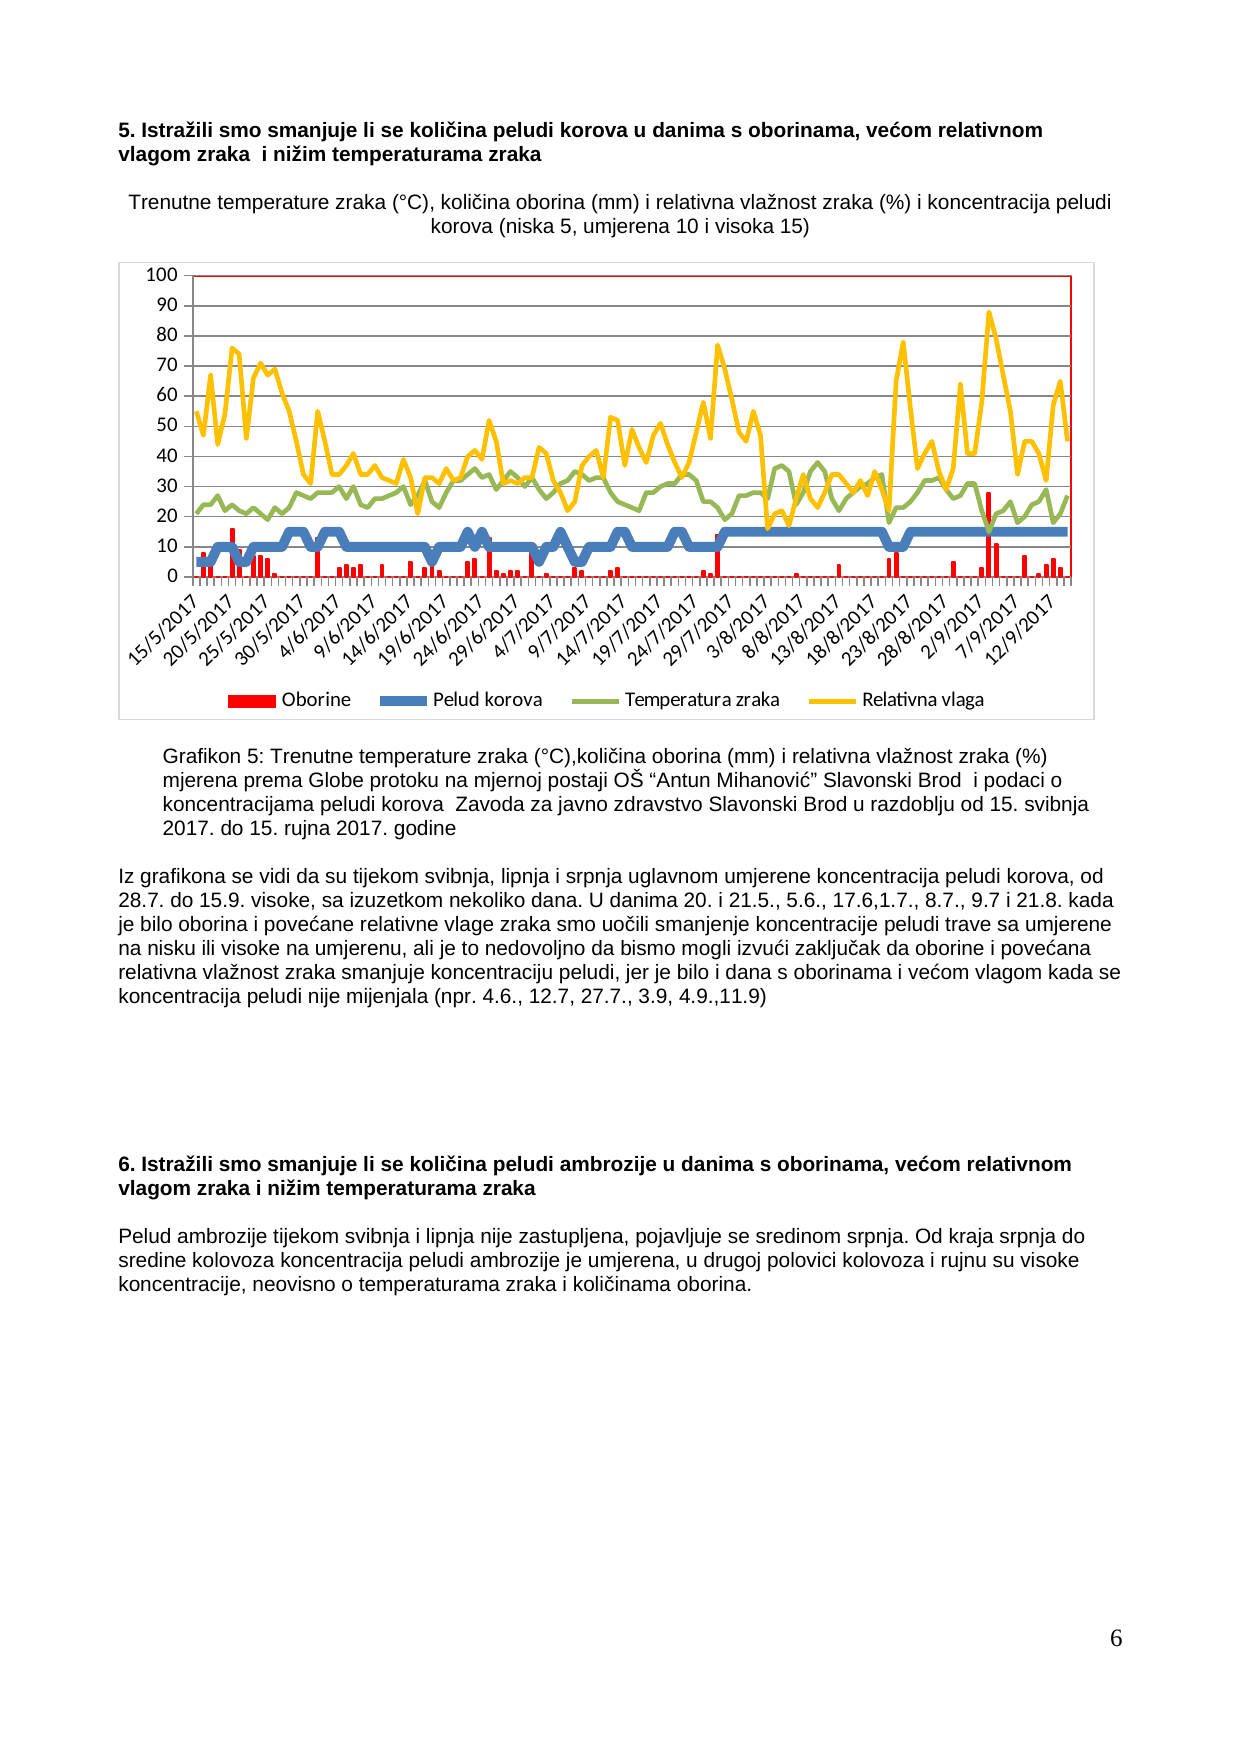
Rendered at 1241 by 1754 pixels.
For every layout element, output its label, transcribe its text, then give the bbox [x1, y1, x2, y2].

text 5. Istražili smo smanjuje li se količina peludi korova u danima s oborinama, većom relativnom vlagom zraka i nižim temperaturama zraka [118, 118, 1122, 166]
text Iz grafikona se vidi da su tijekom svibnja, lipnja i srpnja uglavnom umjerene koncentracija peludi korova, od 28.7. do 15.9. visoke, sa izuzetkom nekoliko dana. U danima 20. i 21.5., 5.6., 17.6,1.7., 8.7., 9.7 i 21.8. kada je bilo oborina i povećane relativne vlage zraka smo uočili smanjenje koncentracije peludi trave sa umjerene na nisku ili visoke na umjerenu, ali je to nedovoljno da bismo mogli izvući zaključak da oborine i povećana relativna vlažnost zraka smanjuje koncentraciju peludi, jer je bilo i dana s oborinama i većom vlagom kada se koncentracija peludi nije mijenjala (npr. 4.6., 12.7, 27.7., 3.9, 4.9.,11.9) [118, 864, 1122, 1008]
text Grafikon 5: Trenutne temperature zraka (°C),količina oborina (mm) i relativna vlažnost zraka (%) mjerena prema Globe protoku na mjernoj postaji OŠ “Antun Mihanović” Slavonski Brod i podaci o koncentracijama peludi korova Zavoda za javno zdravstvo Slavonski Brod u razdoblju od 15. svibnja 2017. do 15. rujna 2017. godine [162, 744, 1122, 840]
text Pelud ambrozije tijekom svibnja i lipnja nije zastupljena, pojavljuje se sredinom srpnja. Od kraja srpnja do sredine kolovoza koncentracija peludi ambrozije je umjerena, u drugoj polovici kolovoza i rujnu su visoke koncentracije, neovisno o temperaturama zraka i količinama oborina. [118, 1223, 1122, 1295]
text 6. Istražili smo smanjuje li se količina peludi ambrozije u danima s oborinama, većom relativnom vlagom zraka i nižim temperaturama zraka [118, 1152, 1122, 1199]
text Trenutne temperature zraka (°C), količina oborina (mm) i relativna vlažnost zraka (%) i koncentracija peludi korova (niska 5, umjerena 10 i visoka 15) [118, 190, 1122, 238]
